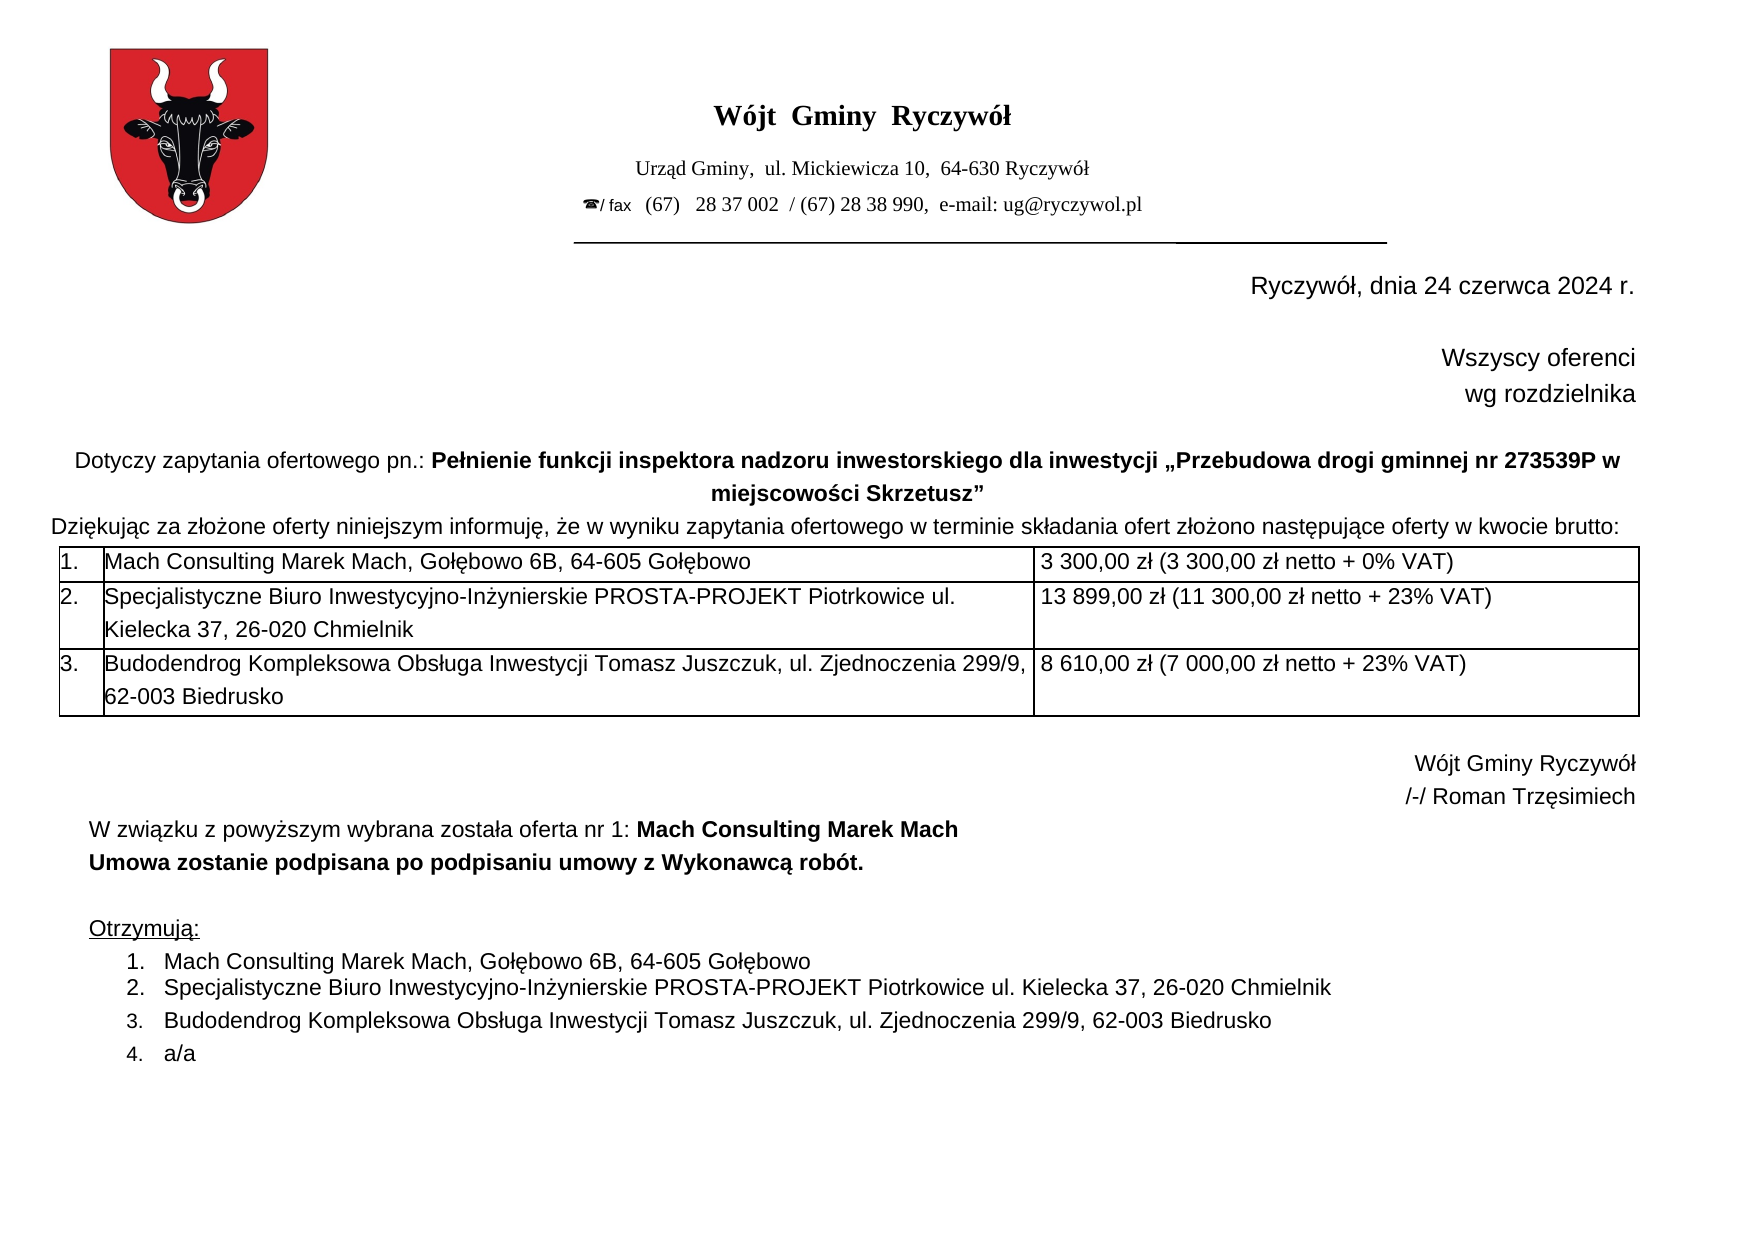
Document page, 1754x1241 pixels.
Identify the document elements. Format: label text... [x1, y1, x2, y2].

table_cell 2. [60, 583, 103, 648]
text Dziękując za złożone oferty niniejszym informuję, że w wyniku zapytania ofertowego w terminie składania ofert złożono następujące oferty w kwocie brutto: [44, 513, 1636, 539]
text Wszyscy oferenci [89, 343, 1636, 371]
table_header 1. [60, 548, 103, 581]
table_cell 3. [60, 650, 103, 715]
table_cell 13 899,00 zł (11 300,00 zł netto + 23% VAT) [1035, 583, 1638, 648]
text Wójt Gminy Ryczywół [89, 750, 1636, 776]
table_cell Specjalistyczne Biuro Inwestycyjno-Inżynierskie PROSTA-PROJEKT Piotrkowice ul. Kielecka 37, 26-020 Chmielnik [105, 583, 1033, 648]
text wg rozdzielnika [89, 378, 1636, 407]
table_header Mach Consulting Marek Mach, Gołębowo 6B, 64-605 Gołębowo [105, 548, 1033, 581]
text /-/ Roman Trzęsimiech [89, 783, 1636, 809]
table_header 3 300,00 zł (3 300,00 zł netto + 0% VAT) [1035, 548, 1638, 581]
list Specjalistyczne Biuro Inwestycyjno-Inżynierskie PROSTA-PROJEKT Piotrkowice ul. Kielecka 37, 26-020 Chmielnik [126, 974, 1636, 1000]
text Umowa zostanie podpisana po podpisaniu umowy z Wykonawcą robót. [89, 849, 1636, 875]
list Mach Consulting Marek Mach, Gołębowo 6B, 64-605 Gołębowo [126, 948, 1636, 974]
text Otrzymują: [89, 915, 1636, 941]
text W związku z powyższym wybrana została oferta nr 1: Mach Consulting Marek Mach [89, 816, 1636, 842]
text Dotyczy zapytania ofertowego pn.: Pełnienie funkcji inspektora nadzoru inwestorskiego dla inwestycji „Przebudowa drogi gminnej nr 273539P w miejscowości Skrzetusz” [59, 447, 1636, 507]
list Budodendrog Kompleksowa Obsługa Inwestycji Tomasz Juszczuk, ul. Zjednoczenia 299/9, 62-003 Biedrusko [126, 1007, 1636, 1033]
subtitle Ryczywół, dnia 24 czerwca 2024 r. [0, 271, 1636, 299]
table_cell 8 610,00 zł (7 000,00 zł netto + 23% VAT) [1035, 650, 1638, 715]
list a/a [126, 1040, 1636, 1066]
table_cell Budodendrog Kompleksowa Obsługa Inwestycji Tomasz Juszczuk, ul. Zjednoczenia 299/9, 62-003 Biedrusko [105, 650, 1033, 715]
picture [106, 46, 269, 222]
